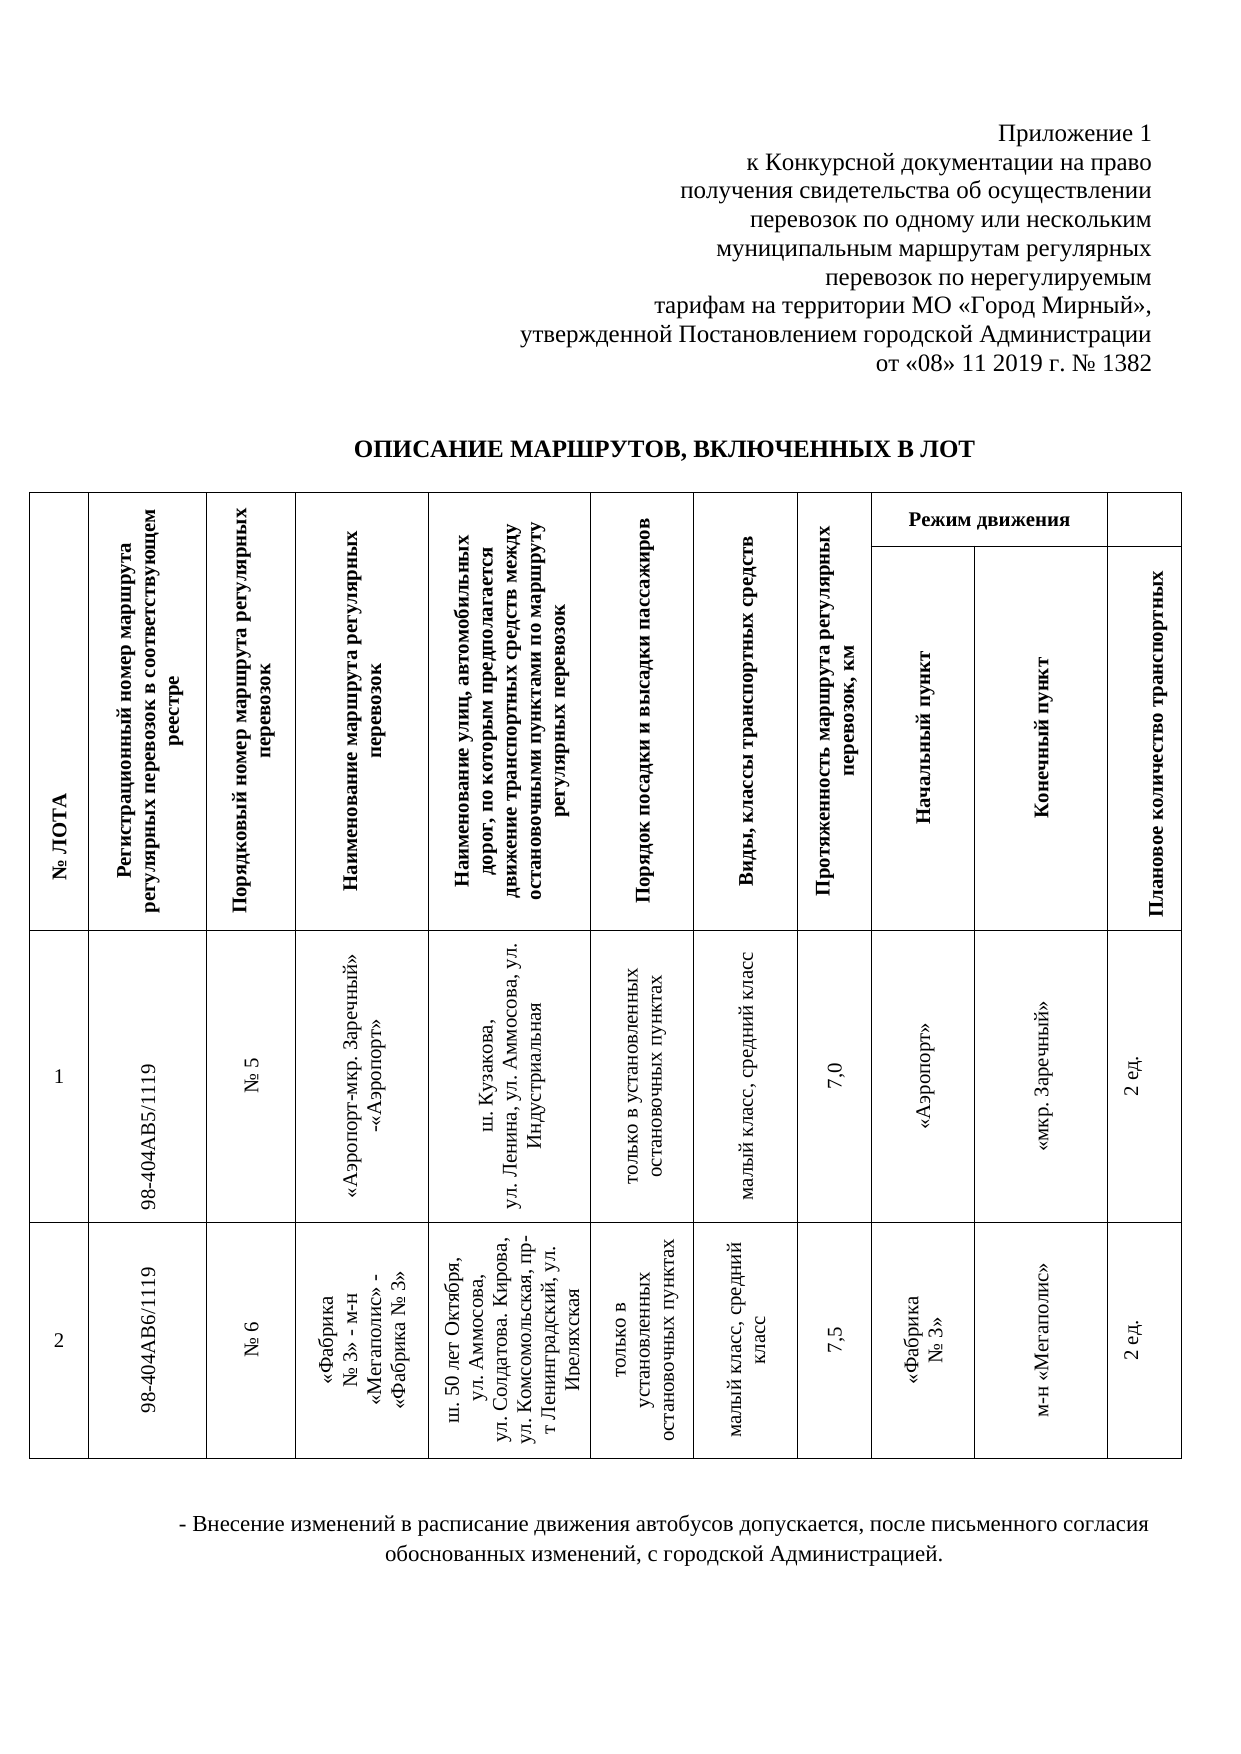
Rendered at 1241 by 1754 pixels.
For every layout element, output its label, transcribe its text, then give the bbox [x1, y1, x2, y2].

table_cell 7,0 [798, 931, 871, 1222]
table_cell малый класс, средний класс [694, 931, 797, 1222]
text тарифам на территории МО «Город Мирный», [177, 291, 1152, 319]
text - Внесение изменений в расписание движения автобусов допускается, после письменного согласия обоснованных изменений, с городской Администрацией. [177, 1510, 1152, 1567]
table_header Наименование улиц, автомобильных дорог, по которым предполагается движение транспортных средств между остановочными пунктами по маршруту регулярных перевозок [429, 493, 590, 930]
table_cell 2 ед. 2 ед. [1108, 1223, 1181, 1458]
table_cell малый класс, средний класс [694, 1223, 797, 1458]
text от «08» 11 2019 г. № 1382 [177, 348, 1152, 377]
table_cell «мкр. Заречный» [975, 931, 1107, 1222]
text утвержденной Постановлением городской Администрации [177, 319, 1152, 348]
text получения свидетельства об осуществлении [177, 176, 1152, 204]
table_cell 98-404АВ6/1119 [89, 1223, 206, 1458]
table_cell 1 [30, 931, 88, 1222]
table_cell ш. 50 лет Октября, ул. Аммосова, ул. Солдатова. Кирова, ул. Комсомольская, пр-т Ленинградский, ул. Иреляхская [429, 1223, 590, 1458]
table_cell м-н «Мегаполис» [975, 1223, 1107, 1458]
table_header Порядковый номер маршрута регулярных перевозок [207, 493, 295, 930]
text к Конкурсной документации на право [177, 147, 1152, 176]
table_header Порядок посадки и высадки пассажиров [591, 493, 693, 930]
text перевозок по одному или нескольким [177, 204, 1152, 233]
table_header Виды, классы транспортных средств [694, 493, 797, 930]
table_header Режим движения [872, 493, 1107, 546]
text перевозок по нерегулируемым [177, 262, 1152, 291]
table_cell Начальный пункт [872, 547, 974, 930]
table_cell «Фабрика № 3» - м-н «Мегаполис» - «Фабрика № 3» [296, 1223, 428, 1458]
table_header [1108, 493, 1181, 546]
table_header № ЛОТА [30, 493, 88, 930]
table_cell Плановое количество транспортных средств на маршруте [1108, 547, 1181, 930]
table_cell «Аэропорт» [872, 931, 974, 1222]
table_cell 2 [30, 1223, 88, 1458]
table_cell 98-404АВ5/1119 [89, 931, 206, 1222]
text муниципальным маршрутам регулярных [177, 233, 1152, 262]
table_cell только в установленных остановочных пунктах [591, 1223, 693, 1458]
table_cell Конечный пункт [975, 547, 1107, 930]
table_cell «Фабрика № 3» [872, 1223, 974, 1458]
table_header Протяженность маршрута регулярных перевозок, км [798, 493, 871, 930]
table_header Регистрационный номер маршрута регулярных перевозок в соответствующем реестре [89, 493, 206, 930]
text ОПИСАНИЕ МАРШРУТОВ, ВКЛЮЧЕННЫХ В ЛОТ [177, 434, 1152, 463]
table_cell только в установленных остановочных пунктах [591, 931, 693, 1222]
text Приложение 1 [177, 118, 1152, 147]
table_cell 7,5 [798, 1223, 871, 1458]
table_header Наименование маршрута регулярных перевозок [296, 493, 428, 930]
table_cell «Аэропорт-мкр. Заречный» -«Аэропорт» [296, 931, 428, 1222]
table_cell № 6 [207, 1223, 295, 1458]
table_cell ш. Кузакова, ул. Ленина, ул. Аммосова, ул. Индустриальная [429, 931, 590, 1222]
table_cell 2 ед. 2 ед. [1108, 931, 1181, 1222]
table_cell № 5 [207, 931, 295, 1222]
